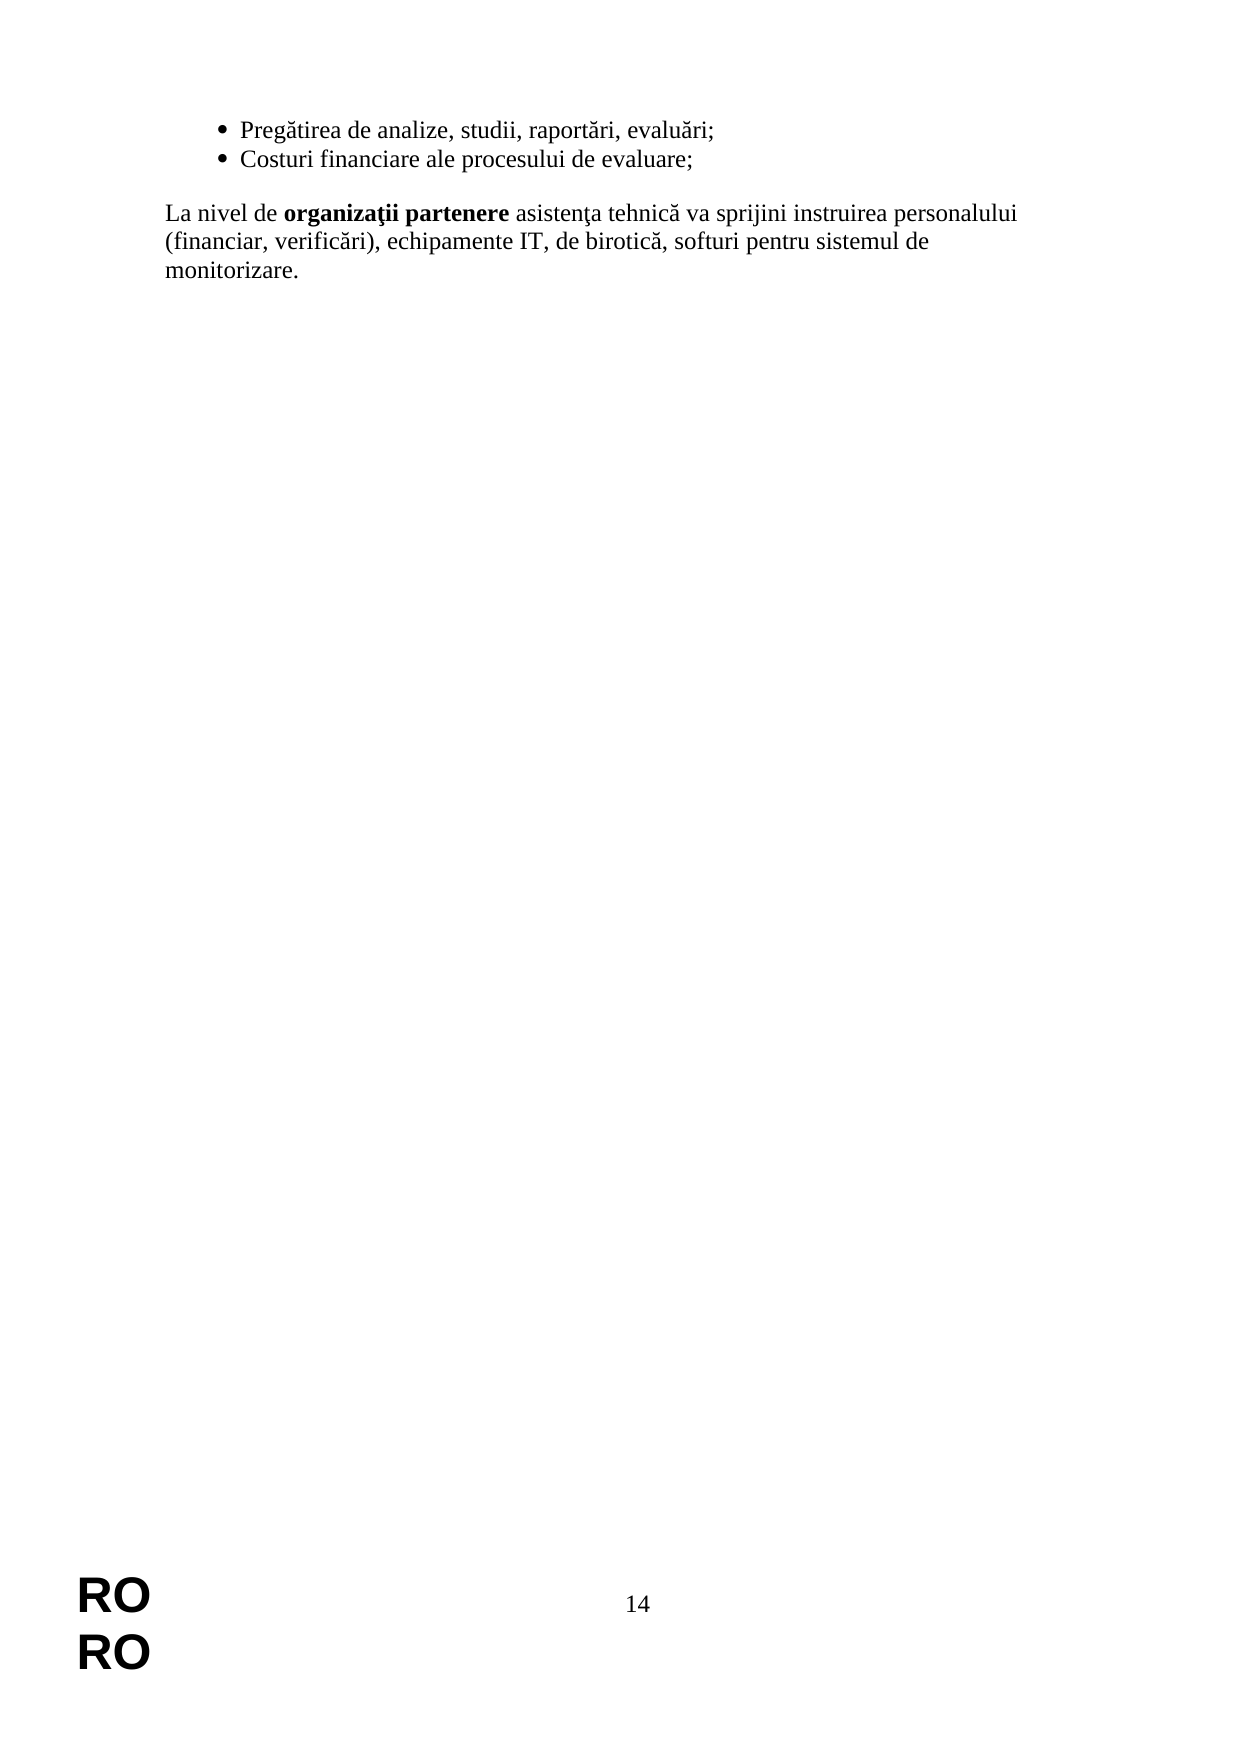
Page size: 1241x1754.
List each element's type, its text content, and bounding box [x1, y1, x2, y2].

list Pregătirea de analize, studii, raportări, evaluări; [218, 115, 1063, 144]
list Costuri financiare ale procesului de evaluare; [218, 144, 1063, 173]
text La nivel de organizaţii partenere asistenţa tehnică va sprijini instruirea personalului (financiar, verificări), echipamente IT, de birotică, softuri pentru sistemul de monitorizare. [165, 198, 1063, 284]
